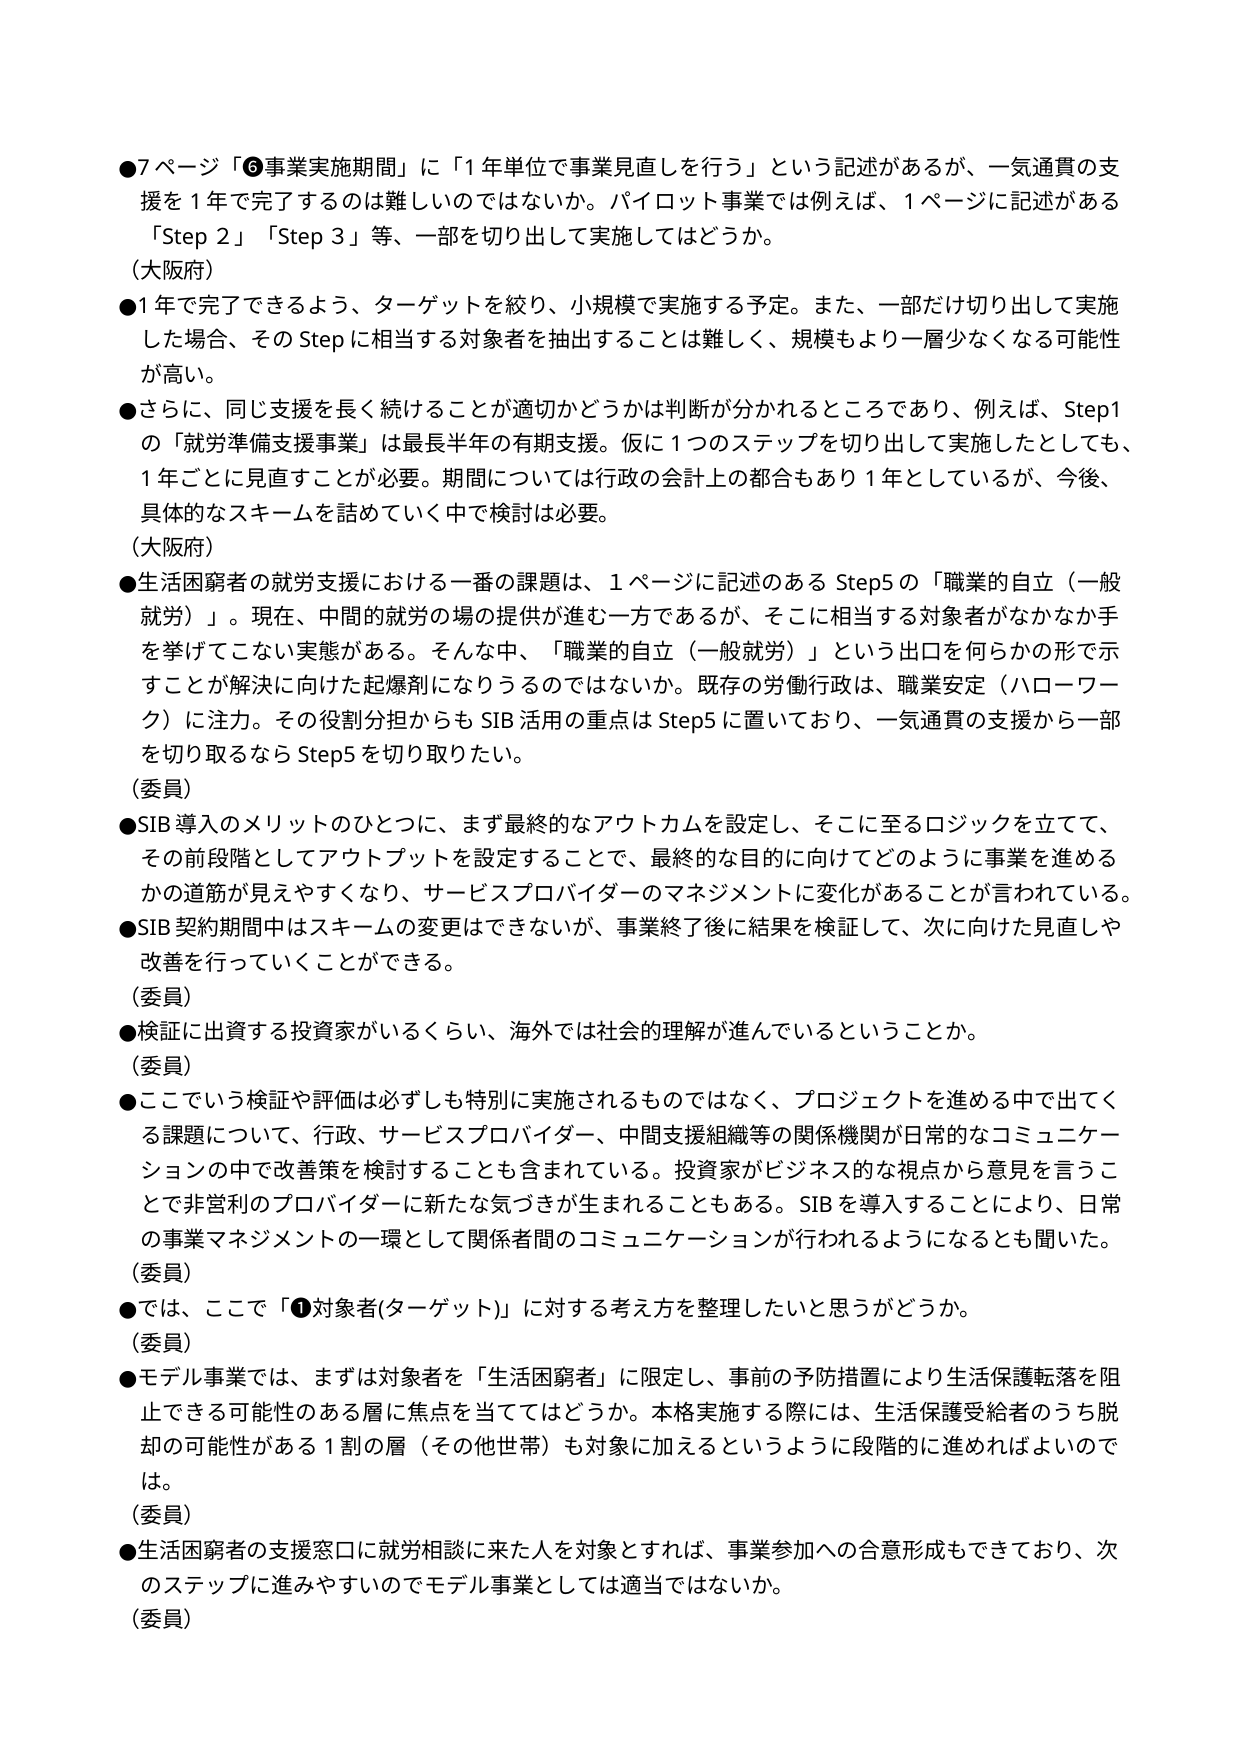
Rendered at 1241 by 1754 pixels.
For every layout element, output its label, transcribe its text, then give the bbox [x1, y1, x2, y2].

text （委員） [118, 1255, 1122, 1289]
text ●SIB導入のメリットのひとつに、まず最終的なアウトカムを設定し、そこに至るロジックを立てて、その前段階としてアウトプットを設定することで、最終的な目的に向けてどのように事業を進めるかの道筋が見えやすくなり、サービスプロバイダーのマネジメントに変化があることが言われている。 [118, 805, 1122, 909]
text ●生活困窮者の支援窓口に就労相談に来た人を対象とすれば、事業参加への合意形成もできており、次のステップに進みやすいのでモデル事業としては適当ではないか。 [118, 1532, 1122, 1601]
text （委員） [118, 1047, 1122, 1082]
text ●7ページ「❻事業実施期間」に「1年単位で事業見直しを行う」という記述があるが、一気通貫の支援を1年で完了するのは難しいのではないか。パイロット事業では例えば、1ページに記述がある「Step２」「Step３」等、一部を切り出して実施してはどうか。 [118, 148, 1122, 252]
text ●検証に出資する投資家がいるくらい、海外では社会的理解が進んでいるということか。 [118, 1013, 1122, 1047]
text ●モデル事業では、まずは対象者を「生活困窮者」に限定し、事前の予防措置により生活保護転落を阻止できる可能性のある層に焦点を当ててはどうか。本格実施する際には、生活保護受給者のうち脱却の可能性がある1割の層（その他世帯）も対象に加えるというように段階的に進めればよいのでは。 [118, 1359, 1122, 1497]
text ●1年で完了できるよう、ターゲットを絞り、小規模で実施する予定。また、一部だけ切り出して実施した場合、そのStepに相当する対象者を抽出することは難しく、規模もより一層少なくなる可能性が高い。 [118, 287, 1122, 390]
text （委員） [118, 771, 1122, 805]
text （大阪府） [118, 529, 1122, 563]
text （委員） [118, 1601, 1122, 1635]
text ●では、ここで「❶対象者(ターゲット)」に対する考え方を整理したいと思うがどうか。 [118, 1289, 1122, 1324]
text ●さらに、同じ支援を長く続けることが適切かどうかは判断が分かれるところであり、例えば、Step1の「就労準備支援事業」は最長半年の有期支援。仮に1つのステップを切り出して実施したとしても、1年ごとに見直すことが必要。期間については行政の会計上の都合もあり1年としているが、今後、具体的なスキームを詰めていく中で検討は必要。 [118, 390, 1122, 529]
text （委員） [118, 1497, 1122, 1532]
text （大阪府） [118, 252, 1122, 287]
text ●SIB契約期間中はスキームの変更はできないが、事業終了後に結果を検証して、次に向けた見直しや改善を行っていくことができる。 [118, 909, 1122, 978]
text ●生活困窮者の就労支援における一番の課題は、１ページに記述のあるStep5の「職業的自立（一般就労）」。現在、中間的就労の場の提供が進む一方であるが、そこに相当する対象者がなかなか手を挙げてこない実態がある。そんな中、「職業的自立（一般就労）」という出口を何らかの形で示すことが解決に向けた起爆剤になりうるのではないか。既存の労働行政は、職業安定（ハローワーク）に注力。その役割分担からもSIB活用の重点はStep5に置いており、一気通貫の支援から一部を切り取るならStep5を切り取りたい。 [118, 563, 1122, 771]
text （委員） [118, 978, 1122, 1013]
text （委員） [118, 1324, 1122, 1359]
text ●ここでいう検証や評価は必ずしも特別に実施されるものではなく、プロジェクトを進める中で出てくる課題について、行政、サービスプロバイダー、中間支援組織等の関係機関が日常的なコミュニケーションの中で改善策を検討することも含まれている。投資家がビジネス的な視点から意見を言うことで非営利のプロバイダーに新たな気づきが生まれることもある。SIBを導入することにより、日常の事業マネジメントの一環として関係者間のコミュニケーションが行われるようになるとも聞いた。 [118, 1082, 1122, 1255]
